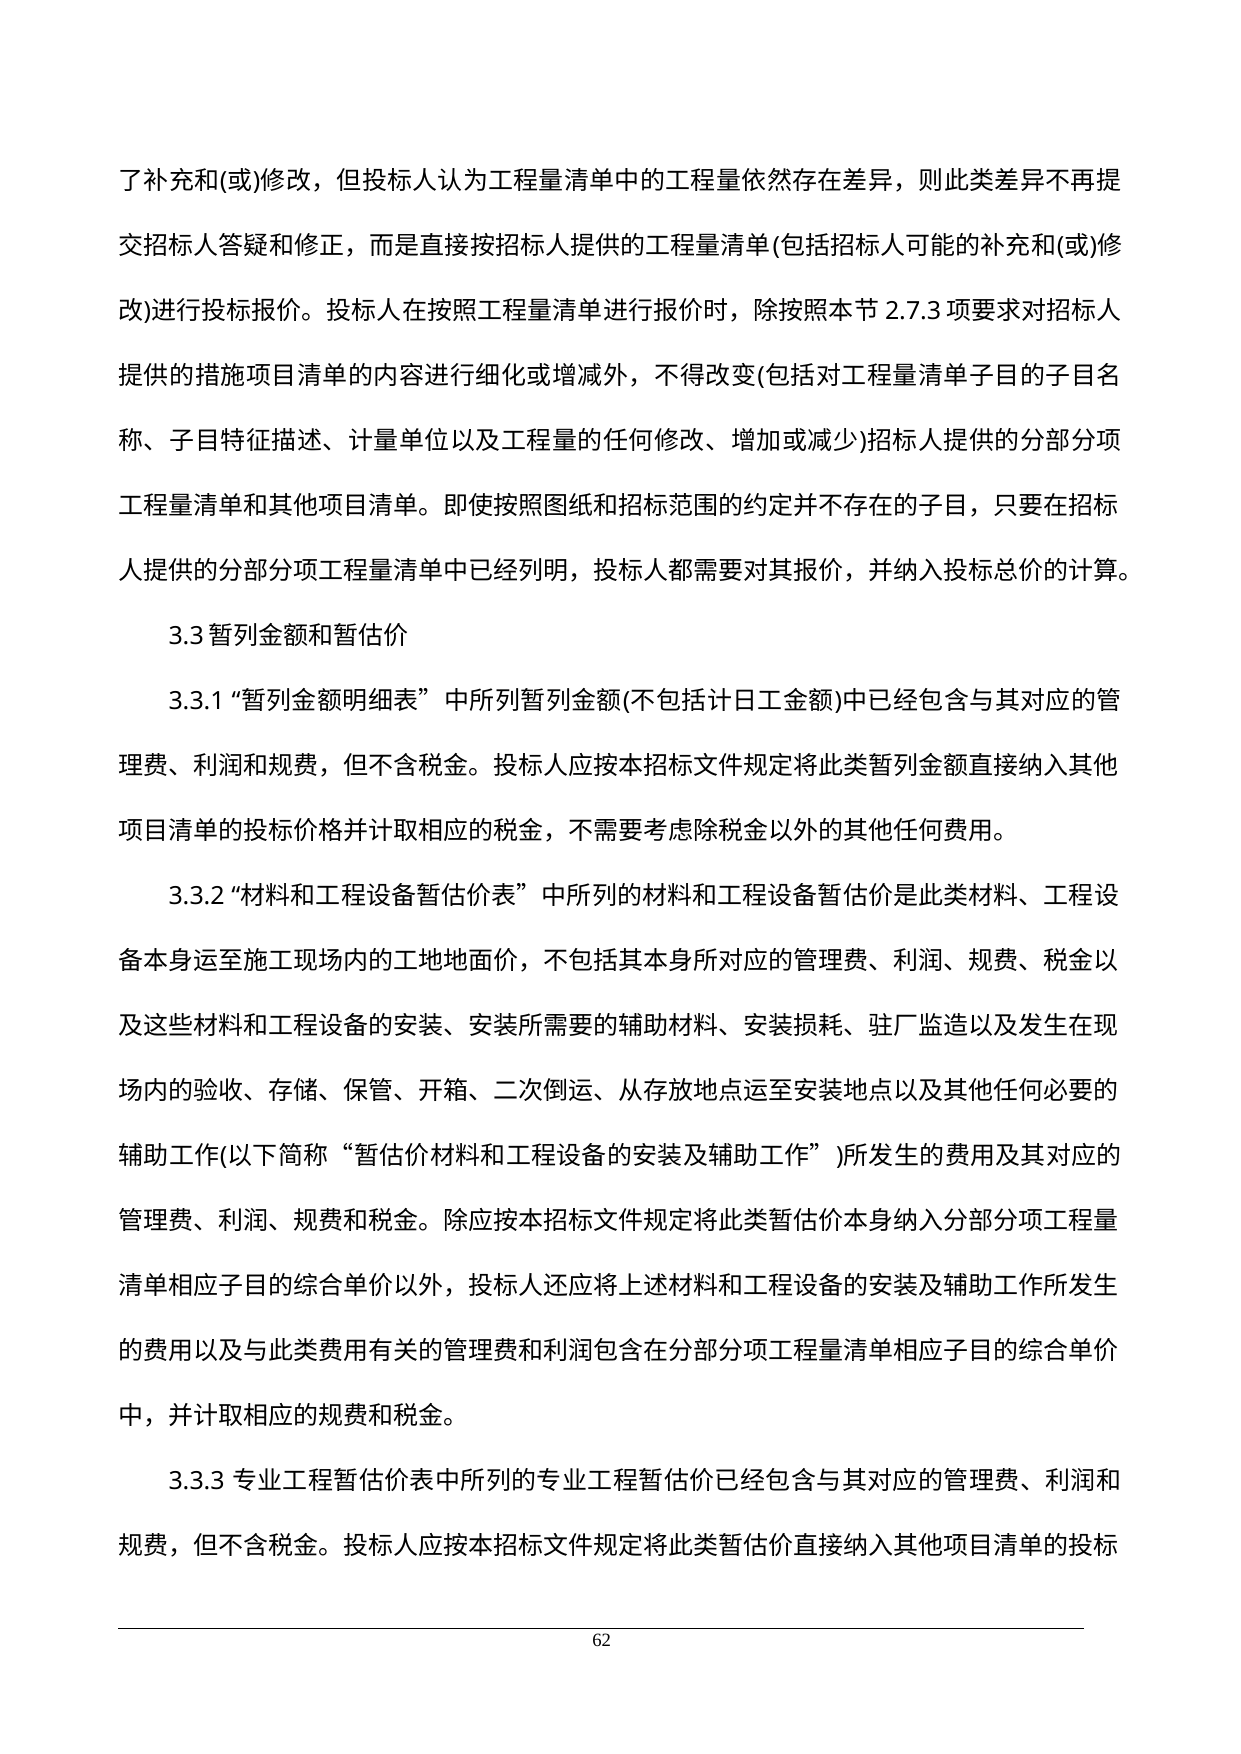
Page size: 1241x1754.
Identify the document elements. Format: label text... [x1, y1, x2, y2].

text 3.3.1 “暂列金额明细表”中所列暂列金额(不包括计日工金额)中已经包含与其对应的管理费、利润和规费，但不含税金。投标人应按本招标文件规定将此类暂列金额直接纳入其他项目清单的投标价格并计取相应的税金，不需要考虑除税金以外的其他任何费用。 [118, 666, 1122, 861]
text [118, 146, 1122, 601]
text 3.3.2 “材料和工程设备暂估价表”中所列的材料和工程设备暂估价是此类材料、工程设备本身运至施工现场内的工地地面价，不包括其本身所对应的管理费、利润、规费、税金以及这些材料和工程设备的安装、安装所需要的辅助材料、安装损耗、驻厂监造以及发生在现场内的验收、存储、保管、开箱、二次倒运、从存放地点运至安装地点以及其他任何必要的辅助工作(以下简称“暂估价材料和工程设备的安装及辅助工作”)所发生的费用及其对应的管理费、利润、规费和税金。除应按本招标文件规定将此类暂估价本身纳入分部分项工程量清单相应子目的综合单价以外，投标人还应将上述材料和工程设备的安装及辅助工作所发生的费用以及与此类费用有关的管理费和利润包含在分部分项工程量清单相应子目的综合单价中，并计取相应的规费和税金。 [118, 861, 1122, 1446]
text 3.3暂列金额和暂估价 [118, 601, 1122, 666]
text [118, 1446, 1122, 1576]
